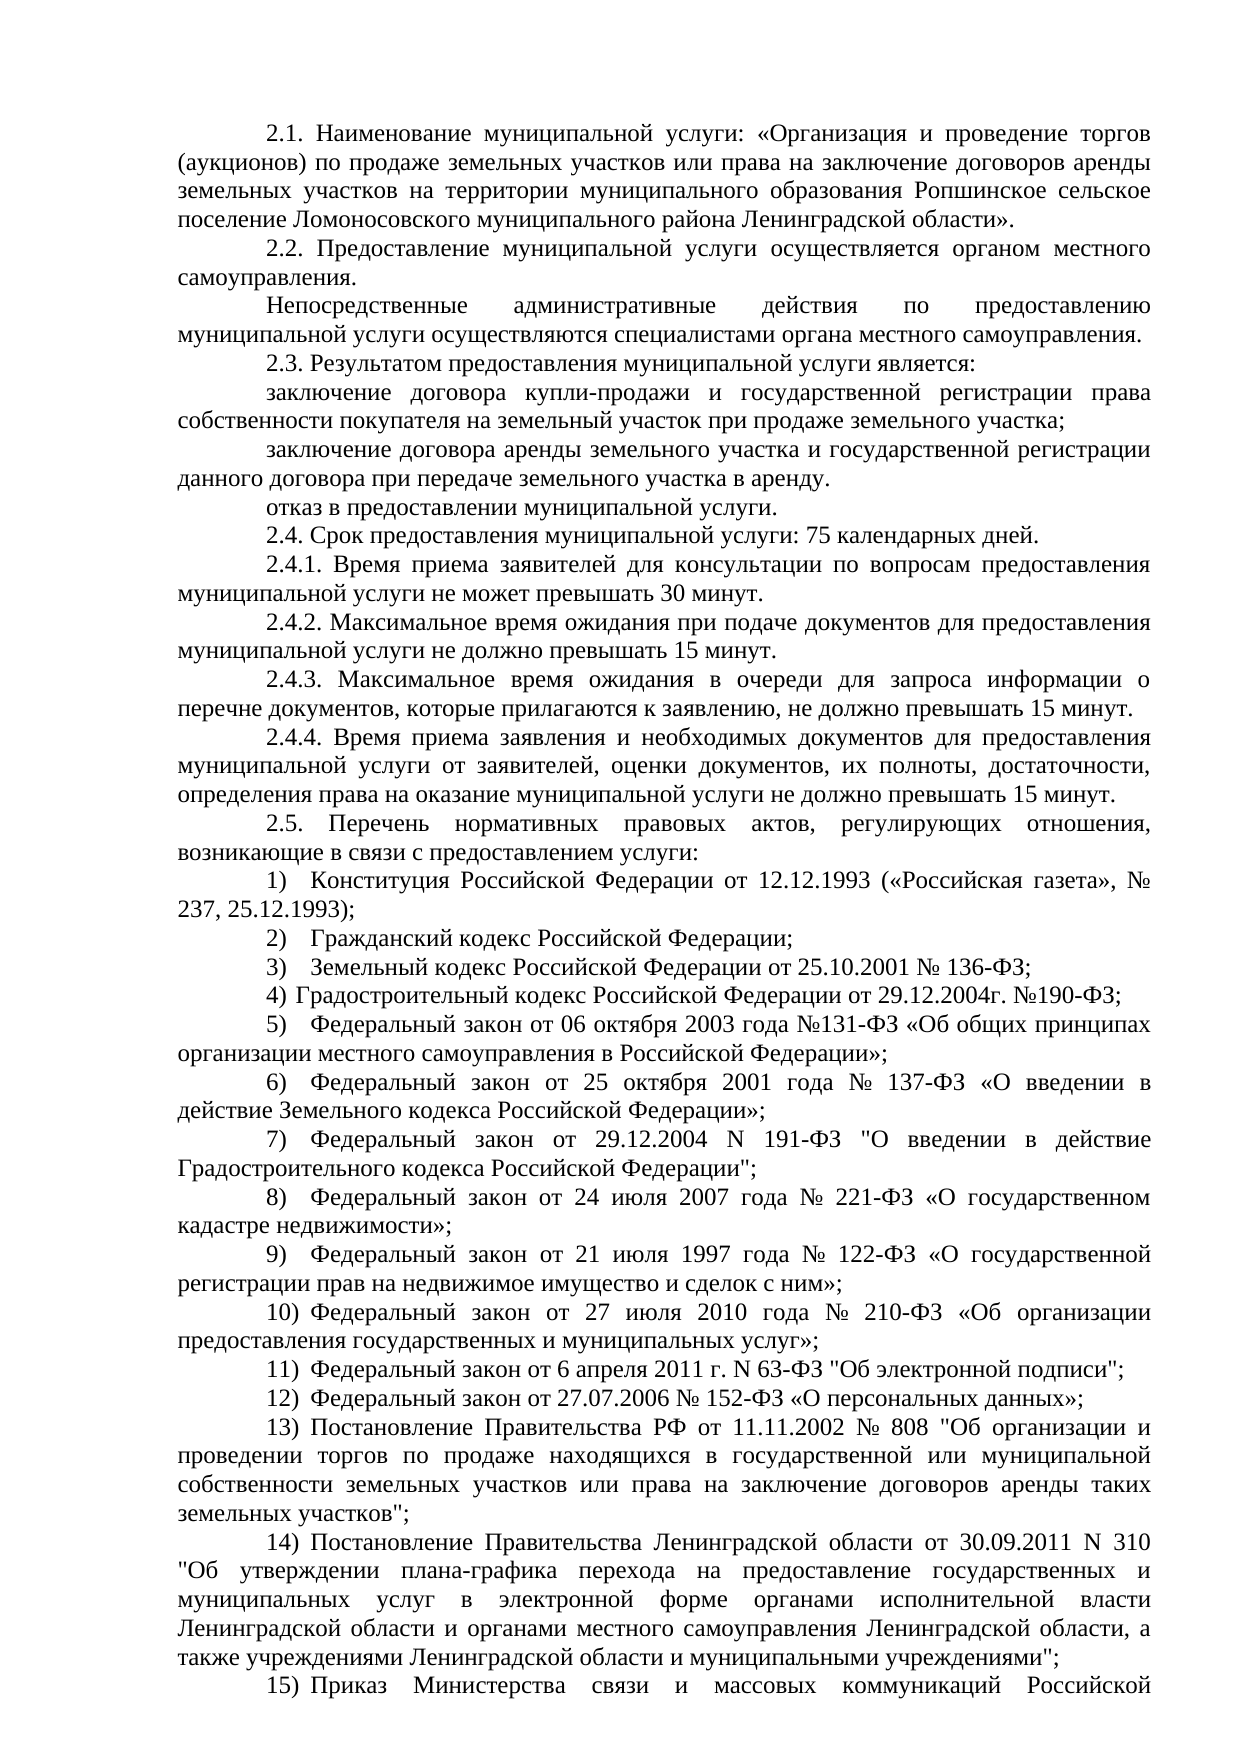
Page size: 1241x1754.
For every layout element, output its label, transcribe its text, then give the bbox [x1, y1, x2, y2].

list Федеральный закон от 21 июля 1997 года № 122-ФЗ «О государственной регистрации прав на недвижимое имущество и сделок с ним»; [177, 1239, 1152, 1297]
text 2.4.1. Время приема заявителей для консультации по вопросам предоставления муниципальной услуги не может превышать 30 минут. [177, 549, 1152, 607]
list Федеральный закон от 6 апреля 2011 г. N 63-ФЗ "Об электронной подписи"; [177, 1354, 1152, 1383]
text 2.2. Предоставление муниципальной услуги осуществляется органом местного самоуправления. [177, 233, 1152, 291]
text заключение договора аренды земельного участка и государственной регистрации данного договора при передаче земельного участка в аренду. [177, 434, 1152, 492]
text 2.3. Результатом предоставления муниципальной услуги является: [177, 348, 1152, 377]
list Земельный кодекс Российской Федерации от 25.10.2001 № 136-ФЗ; [177, 952, 1152, 981]
text отказ в предоставлении муниципальной услуги. [177, 492, 1152, 521]
list Федеральный закон от 06 октября 2003 года №131-ФЗ «Об общих принципах организации местного самоуправления в Российской Федерации»; [177, 1009, 1152, 1067]
text 2.4. Срок предоставления муниципальной услуги: 75 календарных дней. [177, 521, 1152, 549]
list Градостроительный кодекс Российской Федерации от 29.12.2004г. №190-ФЗ; [177, 981, 1152, 1009]
text 2.1. Наименование муниципальной услуги: «Организация и проведение торгов (аукционов) по продаже земельных участков или права на заключение договоров аренды земельных участков на территории муниципального образования Ропшинское сельское поселение Ломоносовского муниципального района Ленинградской области». [177, 118, 1152, 233]
text заключение договора купли-продажи и государственной регистрации права собственности покупателя на земельный участок при продаже земельного участка; [177, 377, 1152, 434]
list Федеральный закон от 25 октября 2001 года № 137-ФЗ «О введении в действие Земельного кодекса Российской Федерации»; [177, 1067, 1152, 1124]
list Федеральный закон от 29.12.2004 N 191-ФЗ "О введении в действие Градостроительного кодекса Российской Федерации"; [177, 1124, 1152, 1182]
list Гражданский кодекс Российской Федерации; [177, 923, 1152, 952]
list Федеральный закон от 27 июля 2010 года № 210-ФЗ «Об организации предоставления государственных и муниципальных услуг»; [177, 1297, 1152, 1354]
text 2.4.3. Максимальное время ожидания в очереди для запроса информации о перечне документов, которые прилагаются к заявлению, не должно превышать 15 минут. [177, 664, 1152, 722]
text 2.4.4. Время приема заявления и необходимых документов для предоставления муниципальной услуги от заявителей, оценки документов, их полноты, достаточности, определения права на оказание муниципальной услуги не должно превышать 15 минут. [177, 722, 1152, 808]
list Федеральный закон от 27.07.2006 № 152-ФЗ «О персональных данных»; [177, 1383, 1152, 1412]
list Постановление Правительства РФ от 11.11.2002 № 808 "Об организации и проведении торгов по продаже находящихся в государственной или муниципальной собственности земельных участков или права на заключение договоров аренды таких земельных участков"; [177, 1412, 1152, 1527]
list Федеральный закон от 24 июля 2007 года № 221-ФЗ «О государственном кадастре недвижимости»; [177, 1182, 1152, 1239]
text 2.4.2. Максимальное время ожидания при подаче документов для предоставления муниципальной услуги не должно превышать 15 минут. [177, 607, 1152, 664]
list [177, 1671, 1152, 1699]
list Конституция Российской Федерации от 12.12.1993 («Российская газета», № 237, 25.12.1993); [177, 866, 1152, 923]
list Постановление Правительства Ленинградской области от 30.09.2011 N 310 "Об утверждении плана-графика перехода на предоставление государственных и муниципальных услуг в электронной форме органами исполнительной власти Ленинградской области и органами местного самоуправления Ленинградской области, а также учреждениями Ленинградской области и муниципальными учреждениями"; [177, 1527, 1152, 1671]
text 2.5. Перечень нормативных правовых актов, регулирующих отношения, возникающие в связи с предоставлением услуги: [177, 808, 1152, 866]
text Непосредственные административные действия по предоставлению муниципальной услуги осуществляются специалистами органа местного самоуправления. [177, 291, 1152, 348]
